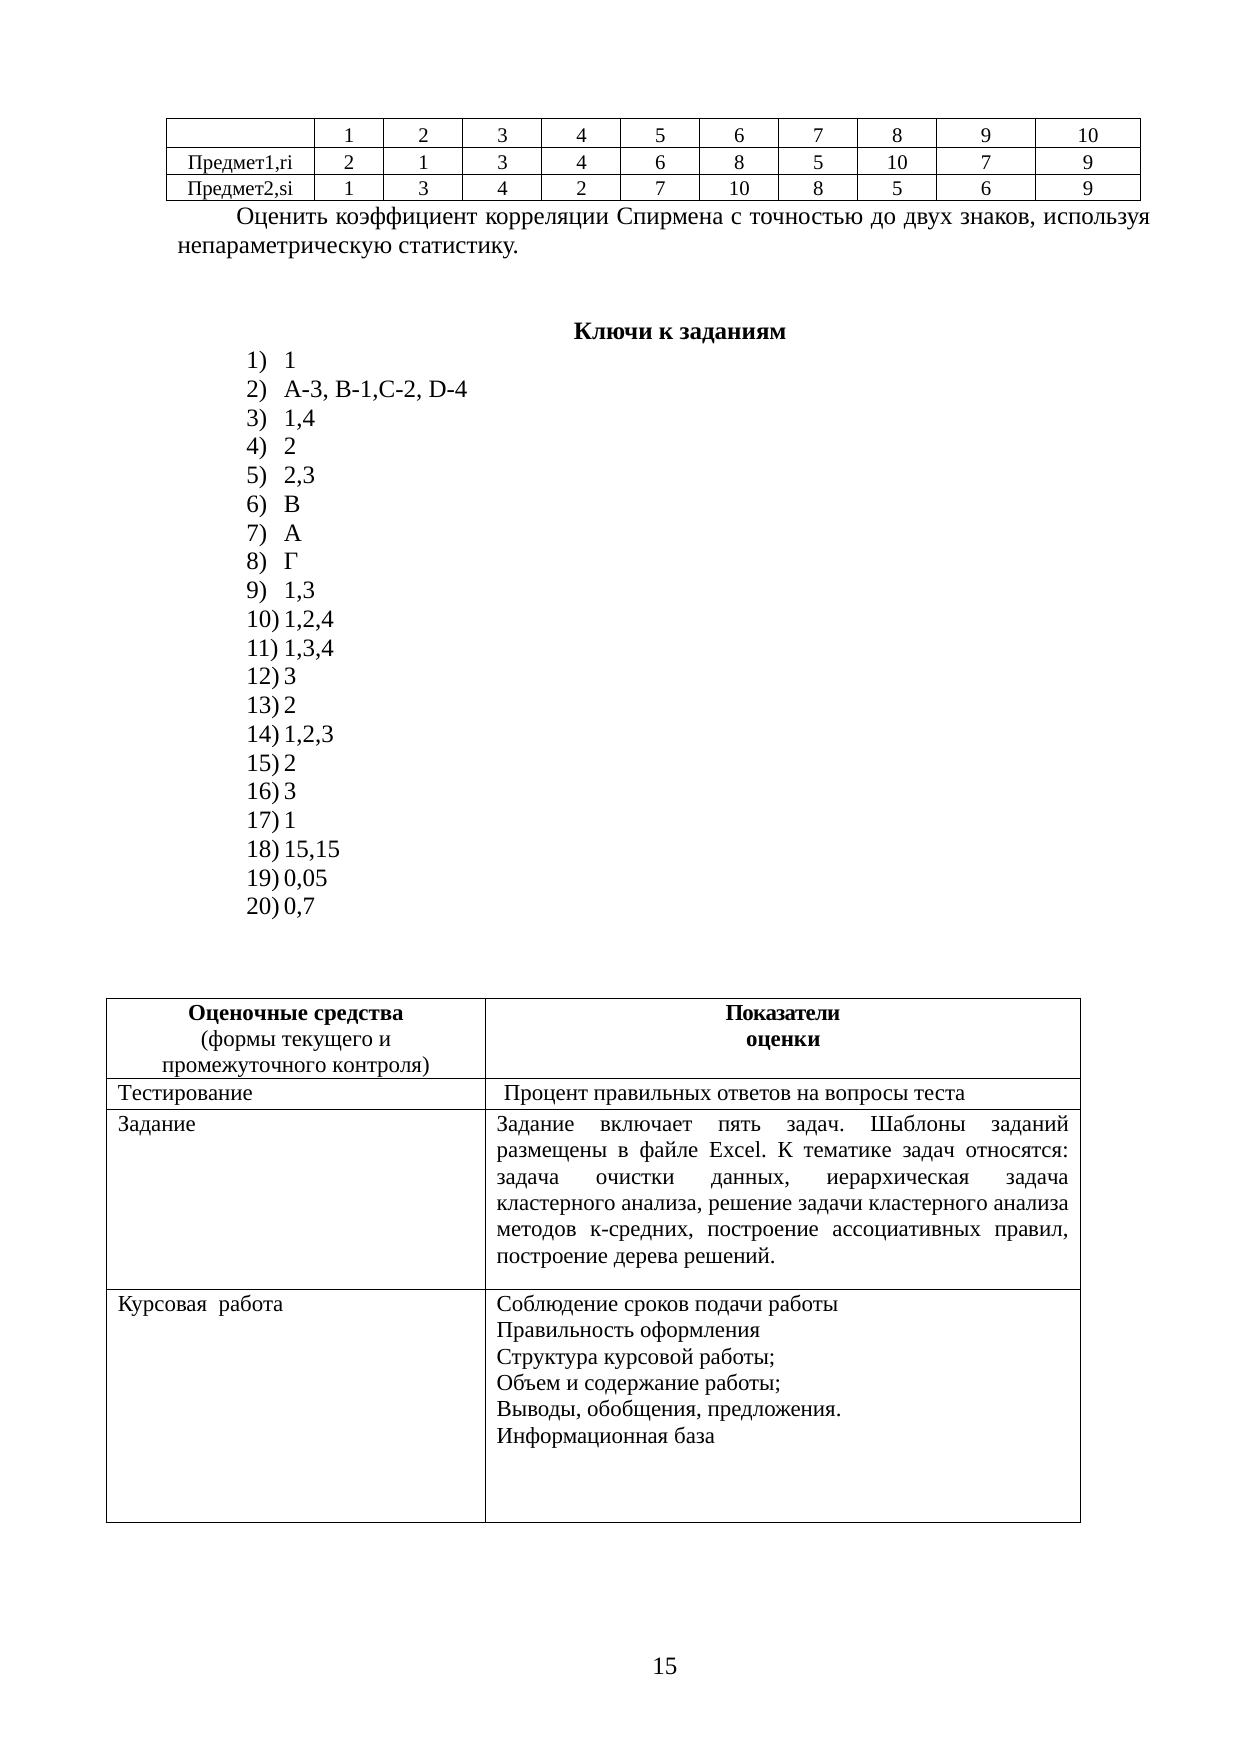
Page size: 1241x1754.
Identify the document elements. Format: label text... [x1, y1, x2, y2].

table_cell Соблюдение сроков подачи работы Правильность оформления Структура курсовой работы; Объем и содержание работы; Выводы, обобщения, предложения. Информационная база [486, 1290, 1080, 1522]
list А-3, B-1,C-2, D-4 [246, 374, 1152, 403]
table_cell 7 [621, 175, 699, 200]
list 1 [246, 345, 1152, 374]
table_header 4 [542, 119, 620, 147]
table_cell 4 [542, 148, 620, 174]
table_cell 8 [700, 148, 778, 174]
table_header 8 [858, 119, 936, 147]
text Оценить коэффициент корреляции Спирмена с точностью до двух знаков, используя непараметрическую статистику. [177, 201, 1152, 259]
list 1,3 [246, 575, 1152, 604]
table_cell 7 [937, 148, 1035, 174]
table_cell 10 [700, 175, 778, 200]
list 3 [246, 661, 1152, 690]
list 2 [246, 690, 1152, 719]
table_header 2 [384, 119, 462, 147]
table_header Оценочные средства (формы текущего и промежуточного контроля) [107, 999, 485, 1078]
list 0,7 [246, 891, 1152, 920]
table_cell 6 [621, 148, 699, 174]
list 1,3,4 [246, 633, 1152, 661]
table_header 3 [463, 119, 541, 147]
table_cell 1 [315, 175, 383, 200]
table_cell 2 [315, 148, 383, 174]
table_cell Процент правильных ответов на вопросы теста [486, 1079, 1080, 1109]
list 2,3 [246, 460, 1152, 489]
table_cell Предмет2,si [167, 175, 314, 200]
list 1,4 [246, 403, 1152, 431]
table_cell Тестирование [107, 1079, 485, 1109]
table_cell Курсовая работа [107, 1290, 485, 1522]
table_header Показатели оценки [486, 999, 1080, 1078]
list B [246, 489, 1152, 518]
list Г [246, 546, 1152, 575]
list 3 [246, 776, 1152, 805]
table_header 7 [779, 119, 857, 147]
table_cell Задание включает пять задач. Шаблоны заданий размещены в файле Excel. К тематике задач относятся: задача очистки данных, иерархическая задача кластерного анализа, решение задачи кластерного анализа методов к-средних, построение ассоциативных правил, построение дерева решений. [486, 1110, 1080, 1289]
table_header 5 [621, 119, 699, 147]
table_cell 4 [463, 175, 541, 200]
table_cell 3 [384, 175, 462, 200]
table_header 10 [1036, 119, 1140, 147]
text Ключи к заданиям [208, 316, 1152, 345]
list 15,15 [246, 834, 1152, 863]
list 1,2,3 [246, 719, 1152, 748]
table_cell 9 [1036, 175, 1140, 200]
list 0,05 [246, 863, 1152, 891]
table_cell 1 [384, 148, 462, 174]
table_cell 5 [858, 175, 936, 200]
table_cell 10 [858, 148, 936, 174]
table_cell Задание [107, 1110, 485, 1289]
table_header 6 [700, 119, 778, 147]
table_cell 2 [542, 175, 620, 200]
table_cell 9 [1036, 148, 1140, 174]
table_cell 8 [779, 175, 857, 200]
list A [246, 518, 1152, 546]
table_header 1 [315, 119, 383, 147]
list 1,2,4 [246, 604, 1152, 633]
table_cell Предмет1,ri [167, 148, 314, 174]
table_header 9 [937, 119, 1035, 147]
list 2 [246, 431, 1152, 460]
list 1 [246, 805, 1152, 834]
table_cell 5 [779, 148, 857, 174]
table_cell 3 [463, 148, 541, 174]
list 2 [246, 748, 1152, 776]
table_cell 6 [937, 175, 1035, 200]
table_header [167, 119, 314, 147]
